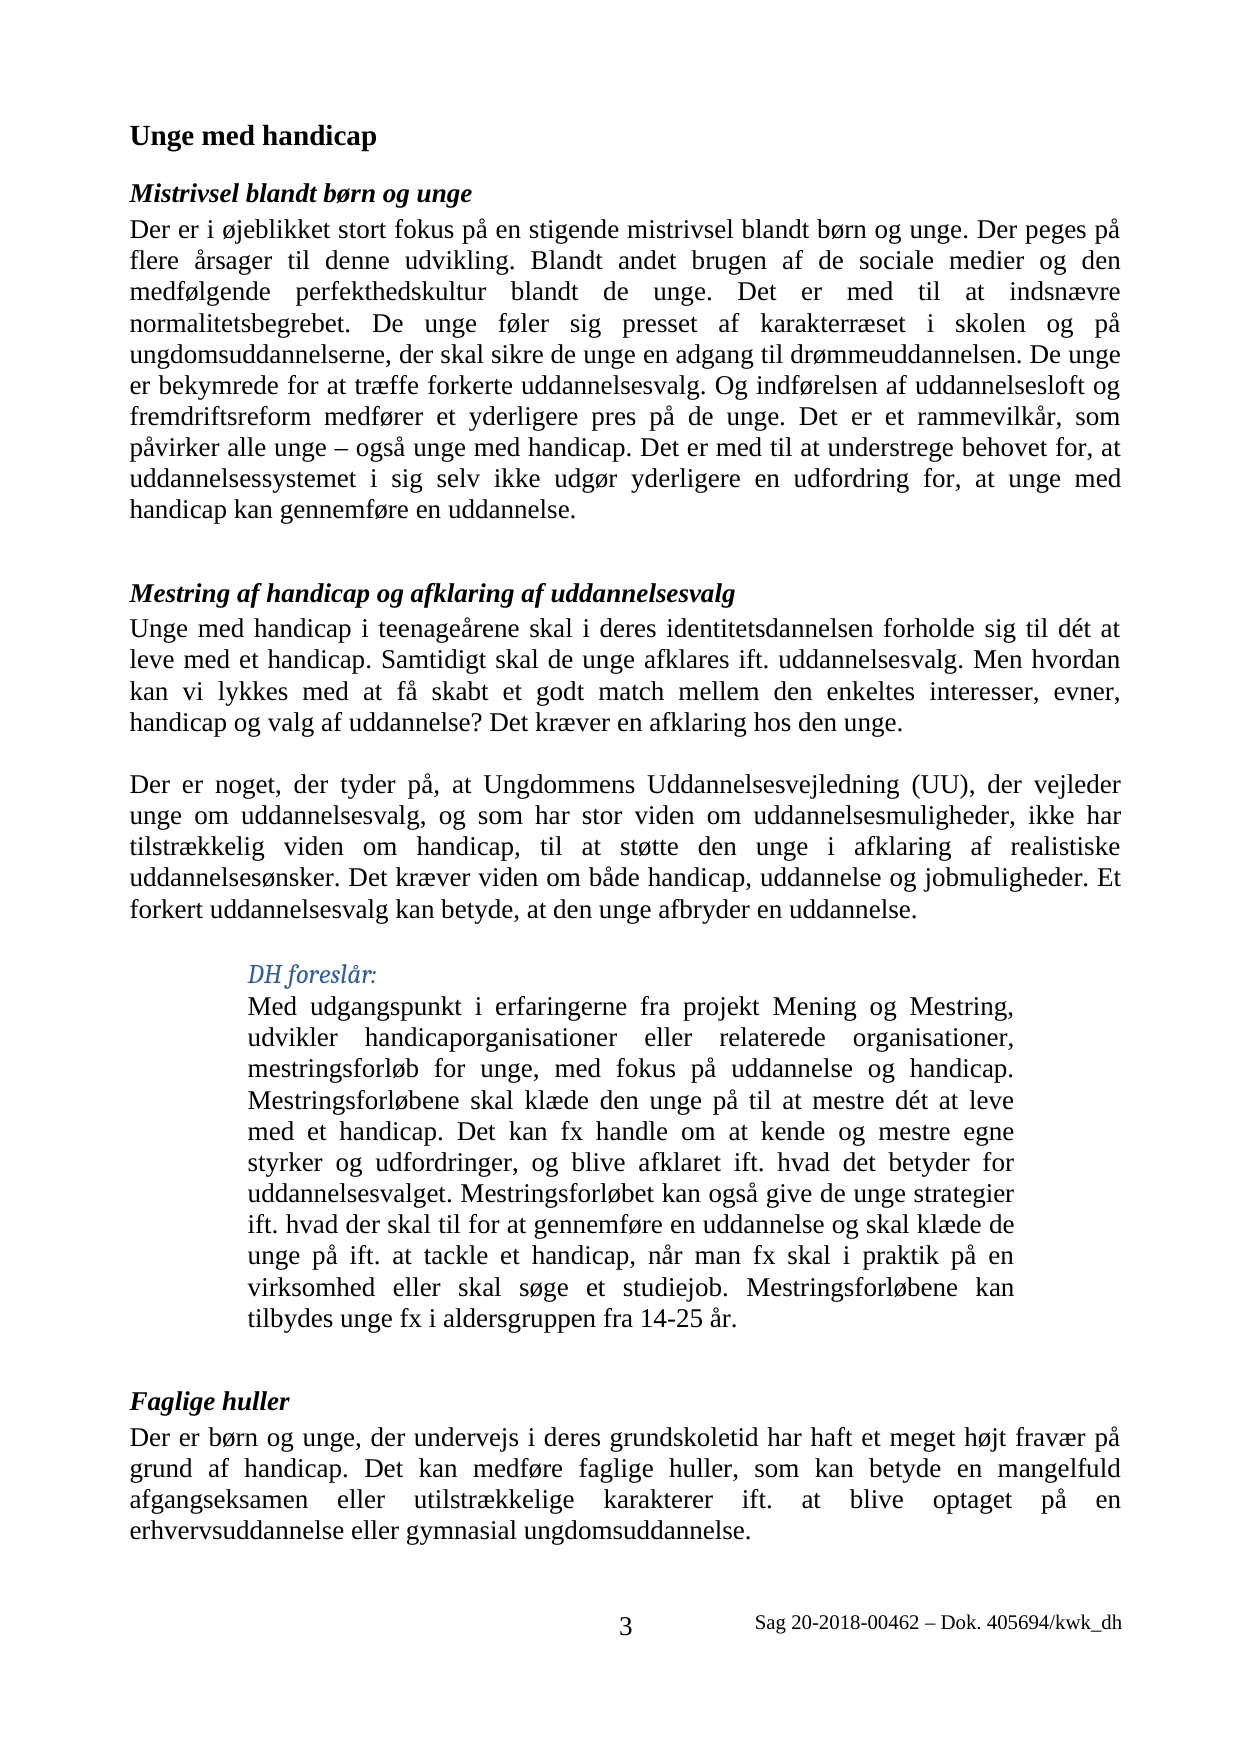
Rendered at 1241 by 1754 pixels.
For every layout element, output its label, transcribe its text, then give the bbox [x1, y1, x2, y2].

text Der er noget, der tyder på, at Ungdommens Uddannelsesvejledning (UU), der vejleder unge om uddannelsesvalg, og som har stor viden om uddannelsesmuligheder, ikke har tilstrækkelig viden om handicap, til at støtte den unge i afklaring af realistiske uddannelsesønsker. Det kræver viden om både handicap, uddannelse og jobmuligheder. Et forkert uddannelsesvalg kan betyde, at den unge afbryder en uddannelse. [129, 768, 1122, 924]
subtitle Unge med handicap [129, 118, 1122, 152]
text Der er i øjeblikket stort fokus på en stigende mistrivsel blandt børn og unge. Der peges på flere årsager til denne udvikling. Blandt andet brugen af de sociale medier og den medfølgende perfekthedskultur blandt de unge. Det er med til at indsnævre normalitetsbegrebet. De unge føler sig presset af karakterræset i skolen og på ungdomsuddannelserne, der skal sikre de unge en adgang til drømmeuddannelsen. De unge er bekymrede for at træffe forkerte uddannelsesvalg. Og indførelsen af uddannelsesloft og fremdriftsreform medfører et yderligere pres på de unge. Det er et rammevilkår, som påvirker alle unge – også unge med handicap. Det er med til at understrege behovet for, at uddannelsessystemet i sig selv ikke udgør yderligere en udfordring for, at unge med handicap kan gennemføre en uddannelse. [129, 213, 1122, 525]
subtitle Mistrivsel blandt børn og unge [129, 177, 1122, 209]
subtitle Faglige huller [129, 1385, 1122, 1416]
subtitle DH foreslår: [247, 959, 1015, 990]
text Der er børn og unge, der undervejs i deres grundskoletid har haft et meget højt fravær på grund af handicap. Det kan medføre faglige huller, som kan betyde en mangelfuld afgangseksamen eller utilstrækkelige karakterer ift. at blive optaget på en erhvervsuddannelse eller gymnasial ungdomsuddannelse. [129, 1421, 1122, 1545]
text Unge med handicap i teenageårene skal i deres identitetsdannelsen forholde sig til dét at leve med et handicap. Samtidigt skal de unge afklares ift. uddannelsesvalg. Men hvordan kan vi lykkes med at få skabt et godt match mellem den enkeltes interesser, evner, handicap og valg af uddannelse? Det kræver en afklaring hos den unge. [129, 612, 1122, 737]
text Med udgangspunkt i erfaringerne fra projekt Mening og Mestring, udvikler handicaporganisationer eller relaterede organisationer, mestringsforløb for unge, med fokus på uddannelse og handicap. Mestringsforløbene skal klæde den unge på til at mestre dét at leve med et handicap. Det kan fx handle om at kende og mestre egne styrker og udfordringer, og blive afklaret ift. hvad det betyder for uddannelsesvalget. Mestringsforløbet kan også give de unge strategier ift. hvad der skal til for at gennemføre en uddannelse og skal klæde de unge på ift. at tackle et handicap, når man fx skal i praktik på en virksomhed eller skal søge et studiejob. Mestringsforløbene kan tilbydes unge fx i aldersgruppen fra 14-25 år. [247, 990, 1015, 1333]
subtitle Mestring af handicap og afklaring af uddannelsesvalg [129, 577, 1122, 608]
